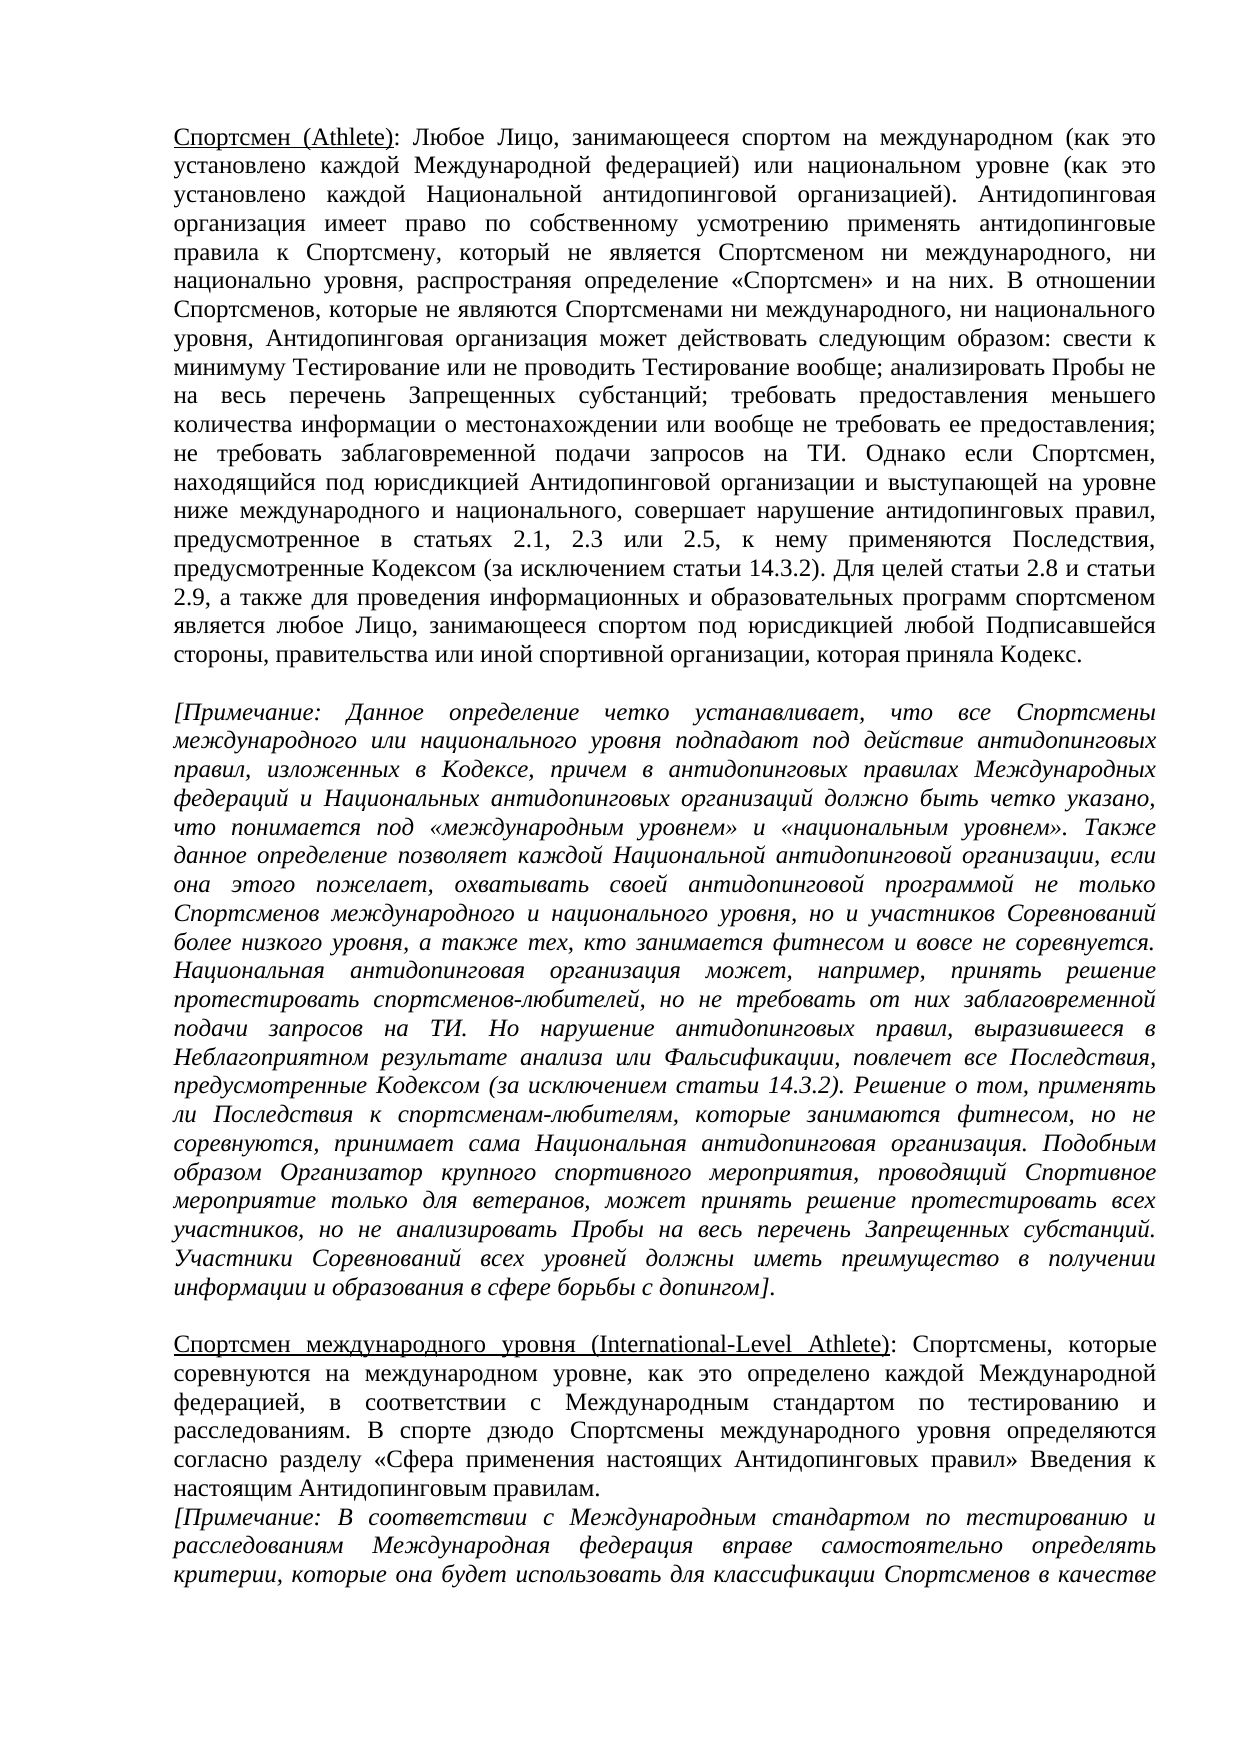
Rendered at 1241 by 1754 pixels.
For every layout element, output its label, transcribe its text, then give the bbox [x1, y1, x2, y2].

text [173, 1502, 1157, 1588]
text Спортсмен международного уровня (International-Level Athlete): Спортсмены, которые соревнуются на международном уровне, как это определено каждой Международной федерацией, в соответствии с Международным стандартом по тестированию и расследованиям. В спорте дзюдо Спортсмены международного уровня определяются согласно разделу «Сфера применения настоящих Антидопинговых правил» Введения к настоящим Антидопинговым правилам. [173, 1329, 1157, 1502]
text [Примечание: Данное определение четко устанавливает, что все Спортсмены международного или национального уровня подпадают под действие антидопинговых правил, изложенных в Кодексе, причем в антидопинговых правилах Международных федераций и Национальных антидопинговых организаций должно быть четко указано, что понимается под «международным уровнем» и «национальным уровнем». Также данное определение позволяет каждой Национальной антидопинговой организации, если она этого пожелает, охватывать своей антидопинговой программой не только Спортсменов международного и национального уровня, но и участников Соревнований более низкого уровня, а также тех, кто занимается фитнесом и вовсе не соревнуется. Национальная антидопинговая организация может, например, принять решение протестировать спортсменов-любителей, но не требовать от них заблаговременной подачи запросов на ТИ. Но нарушение антидопинговых правил, выразившееся в Неблагоприятном результате анализа или Фальсификации, повлечет все Последствия, предусмотренные Кодексом (за исключением статьи 14.3.2). Решение о том, применять ли Последствия к спортсменам-любителям, которые занимаются фитнесом, но не соревнуются, принимает сама Национальная антидопинговая организация. Подобным образом Организатор крупного спортивного мероприятия, проводящий Спортивное мероприятие только для ветеранов, может принять решение протестировать всех участников, но не анализировать Пробы на весь перечень Запрещенных субстанций. Участники Соревнований всех уровней должны иметь преимущество в получении информации и образования в сфере борьбы с допингом]. [173, 697, 1157, 1300]
text Спортсмен (Athlete): Любое Лицо, занимающееся спортом на международном (как это установлено каждой Международной федерацией) или национальном уровне (как это установлено каждой Национальной антидопинговой организацией). Антидопинговая организация имеет право по собственному усмотрению применять антидопинговые правила к Спортсмену, который не является Спортсменом ни международного, ни национально уровня, распространяя определение «Спортсмен» и на них. В отношении Спортсменов, которые не являются Спортсменами ни международного, ни национального уровня, Антидопинговая организация может действовать следующим образом: свести к минимуму Тестирование или не проводить Тестирование вообще; анализировать Пробы не на весь перечень Запрещенных субстанций; требовать предоставления меньшего количества информации о местонахождении или вообще не требовать ее предоставления; не требовать заблаговременной подачи запросов на ТИ. Однако если Спортсмен, находящийся под юрисдикцией Антидопинговой организации и выступающей на уровне ниже международного и национального, совершает нарушение антидопинговых правил, предусмотренное в статьях 2.1, 2.3 или 2.5, к нему применяются Последствия, предусмотренные Кодексом (за исключением статьи 14.3.2). Для целей статьи 2.8 и статьи 2.9, а также для проведения информационных и образовательных программ спортсменом является любое Лицо, занимающееся спортом под юрисдикцией любой Подписавшейся стороны, правительства или иной спортивной организации, которая приняла Кодекс. [173, 122, 1157, 668]
